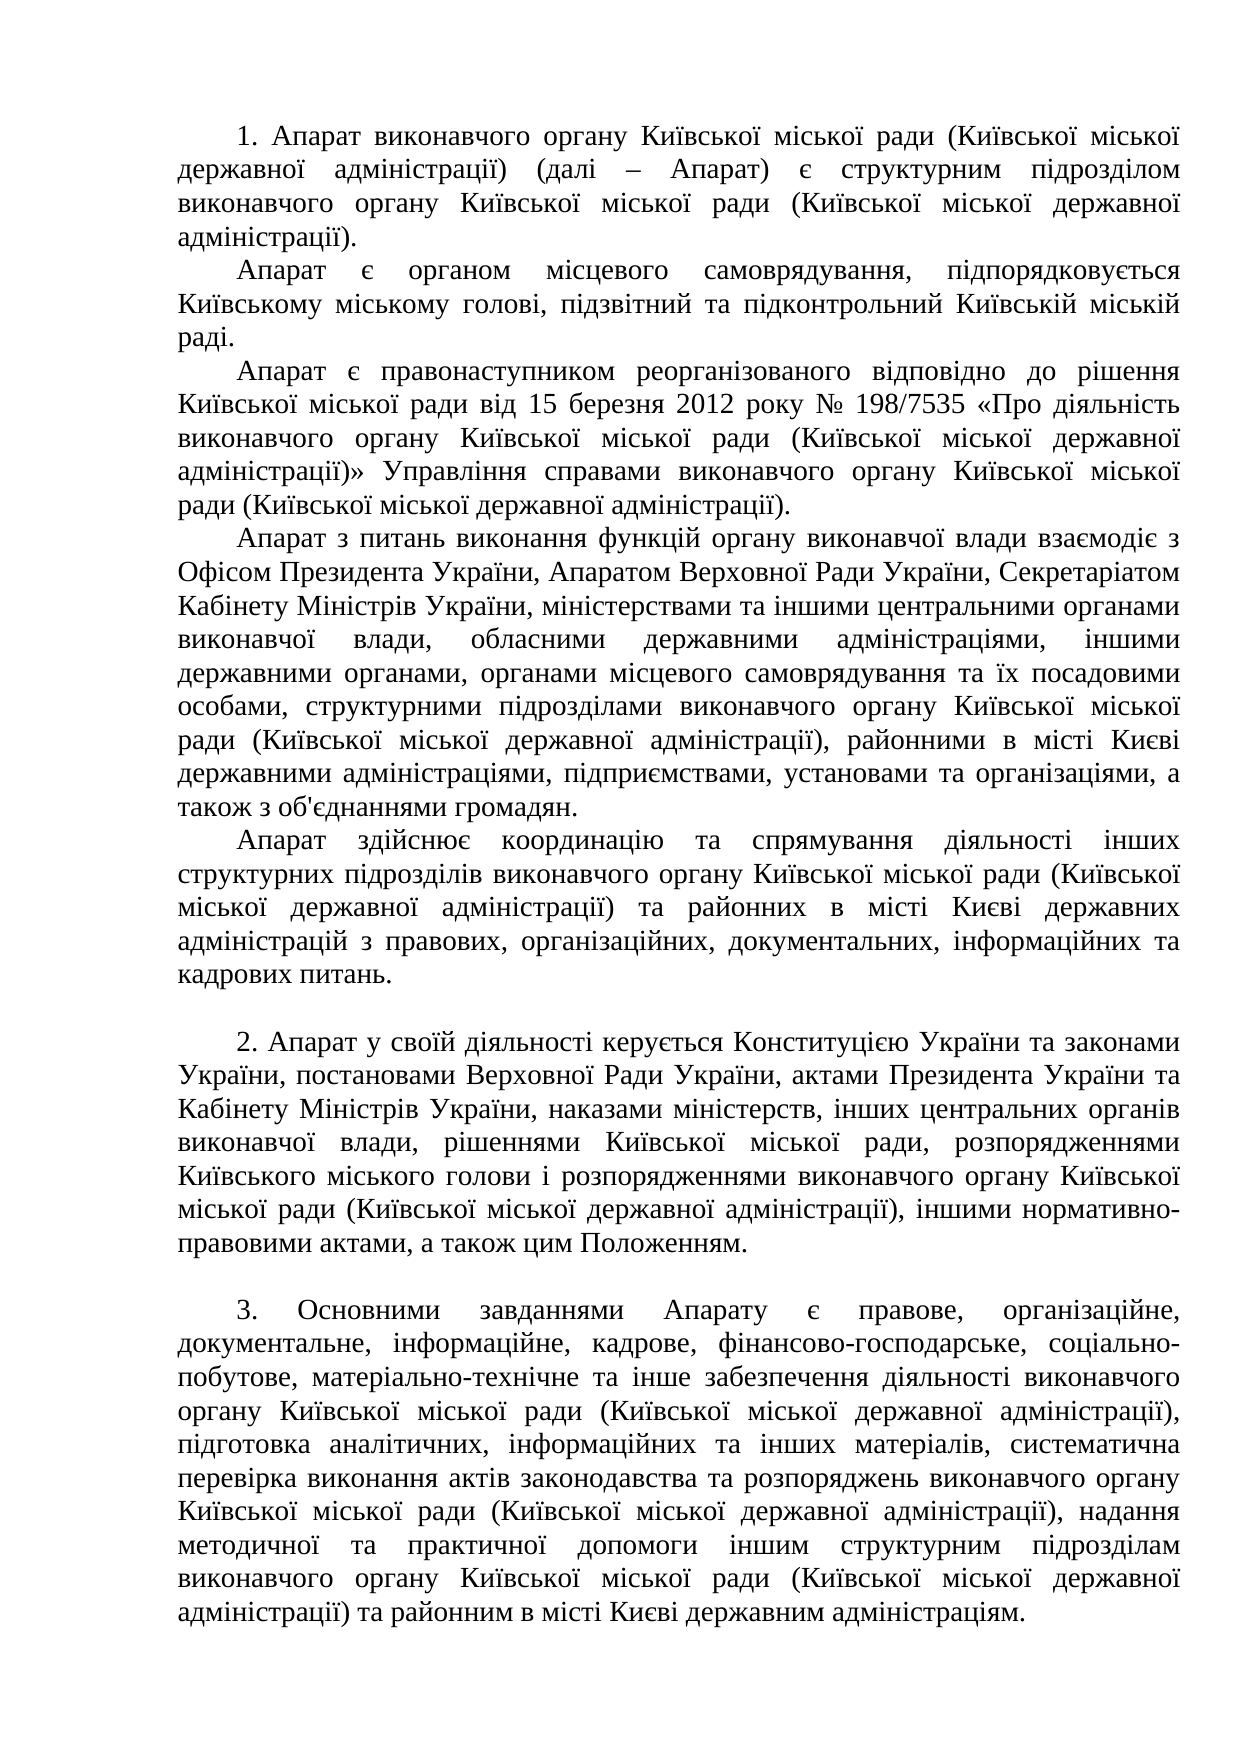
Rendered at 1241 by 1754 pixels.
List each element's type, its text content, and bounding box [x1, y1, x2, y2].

text 2. Апарат у своїй діяльності керується Конституцією України та законами України, постановами Верховної Ради України, актами Президента України та Кабінету Міністрів України, наказами міністерств, інших центральних органів виконавчої влади, рішеннями Київської міської ради, розпорядженнями Київського міського голови і розпорядженнями виконавчого органу Київської міської ради (Київської міської державної адміністрації), іншими нормативно-правовими актами, а також цим Положенням. [177, 1024, 1181, 1258]
text Апарат з питань виконання функцій органу виконавчої влади взаємодіє з Офісом Президента України, Апаратом Верховної Ради України, Секретаріатом Кабінету Міністрів України, міністерствами та іншими центральними органами виконавчої влади, обласними державними адміністраціями, іншими державними органами, органами місцевого самоврядування та їх посадовими особами, структурними підрозділами виконавчого органу Київської міської ради (Київської міської державної адміністрації), районними в місті Києві державними адміністраціями, підприємствами, установами та організаціями, а також з об'єднаннями громадян. [177, 521, 1181, 822]
text Апарат здійснює координацію та спрямування діяльності інших структурних підрозділів виконавчого органу Київської міської ради (Київської міської державної адміністрації) та районних в місті Києві державних адміністрацій з правових, організаційних, документальних, інформаційних та кадрових питань. [177, 822, 1181, 990]
text 1. Апарат виконавчого органу Київської міської ради (Київської міської державної адміністрації) (далі – Апарат) є структурним підрозділом виконавчого органу Київської міської ради (Київської міської державної адміністрації). [177, 118, 1181, 252]
text Апарат є органом місцевого самоврядування, підпорядковується Київському міському голові, підзвітний та підконтрольний Київській міській раді. [177, 252, 1181, 353]
text 3. Основними завданнями Апарату є правове, організаційне, документальне, інформаційне, кадрове, фінансово-господарське, соціально-побутове, матеріально-технічне та інше забезпечення діяльності виконавчого органу Київської міської ради (Київської міської державної адміністрації), підготовка аналітичних, інформаційних та інших матеріалів, систематична перевірка виконання актів законодавства та розпоряджень виконавчого органу Київської міської ради (Київської міської державної адміністрації), надання методичної та практичної допомоги іншим структурним підрозділам виконавчого органу Київської міської ради (Київської міської державної адміністрації) та районним в місті Києві державним адміністраціям. [177, 1292, 1181, 1627]
text Апарат є правонаступником реорганізованого відповідно до рішення Київської міської ради від 15 березня 2012 року № 198/7535 «Про діяльність виконавчого органу Київської міської ради (Київської міської державної адміністрації)» Управління справами виконавчого органу Київської міської ради (Київської міської державної адміністрації). [177, 353, 1181, 521]
